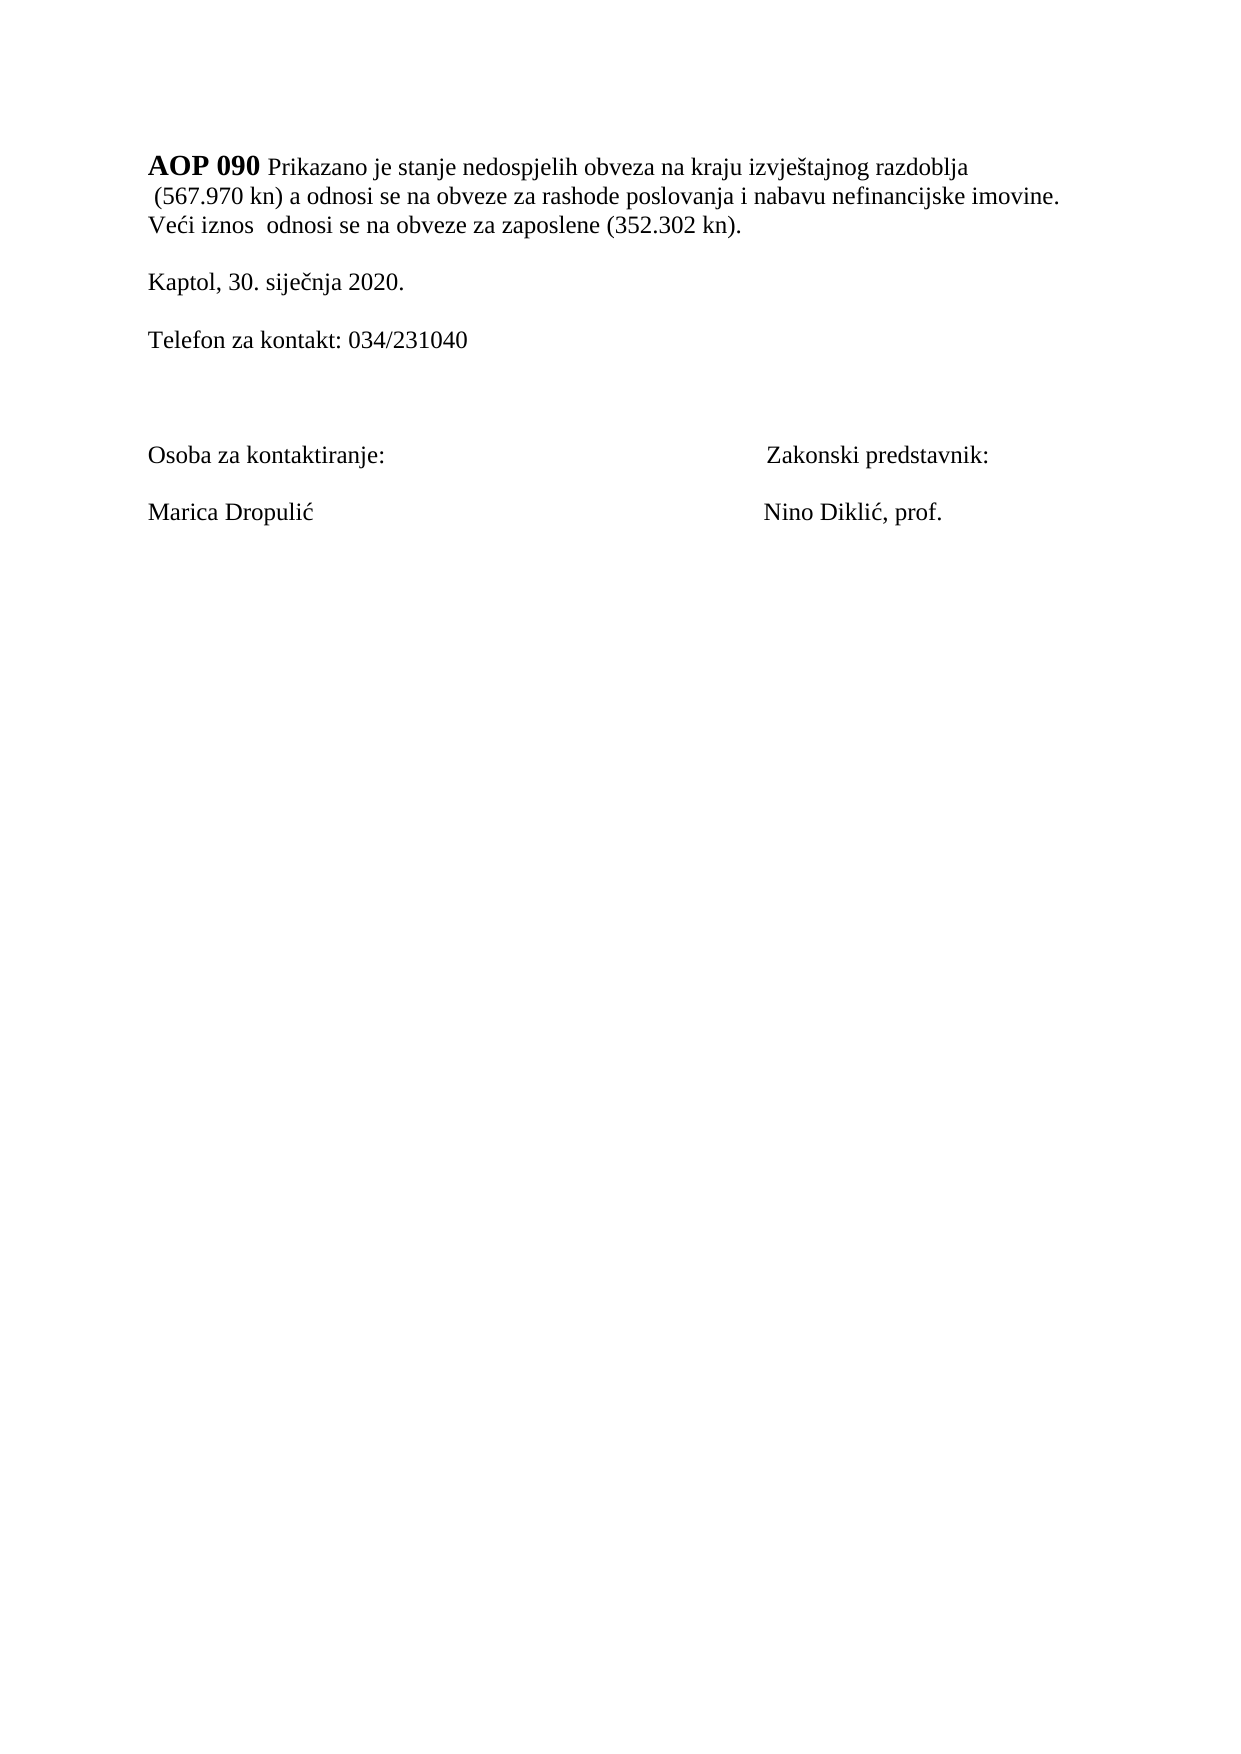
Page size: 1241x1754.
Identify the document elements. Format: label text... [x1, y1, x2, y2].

text Osoba za kontaktiranje: Zakonski predstavnik: [148, 440, 1093, 469]
text Telefon za kontakt: 034/231040 [148, 325, 1093, 354]
text Kaptol, 30. siječnja 2020. [148, 267, 1093, 296]
text AOP 090 Prikazano je stanje nedospjelih obveza na kraju izvještajnog razdoblja [148, 148, 1093, 181]
text Marica Dropulić Nino Diklić, prof. [148, 497, 1093, 526]
text (567.970 kn) a odnosi se na obveze za rashode poslovanja i nabavu nefinancijske imovine. Veći iznos odnosi se na obveze za zaposlene (352.302 kn). [148, 181, 1093, 239]
